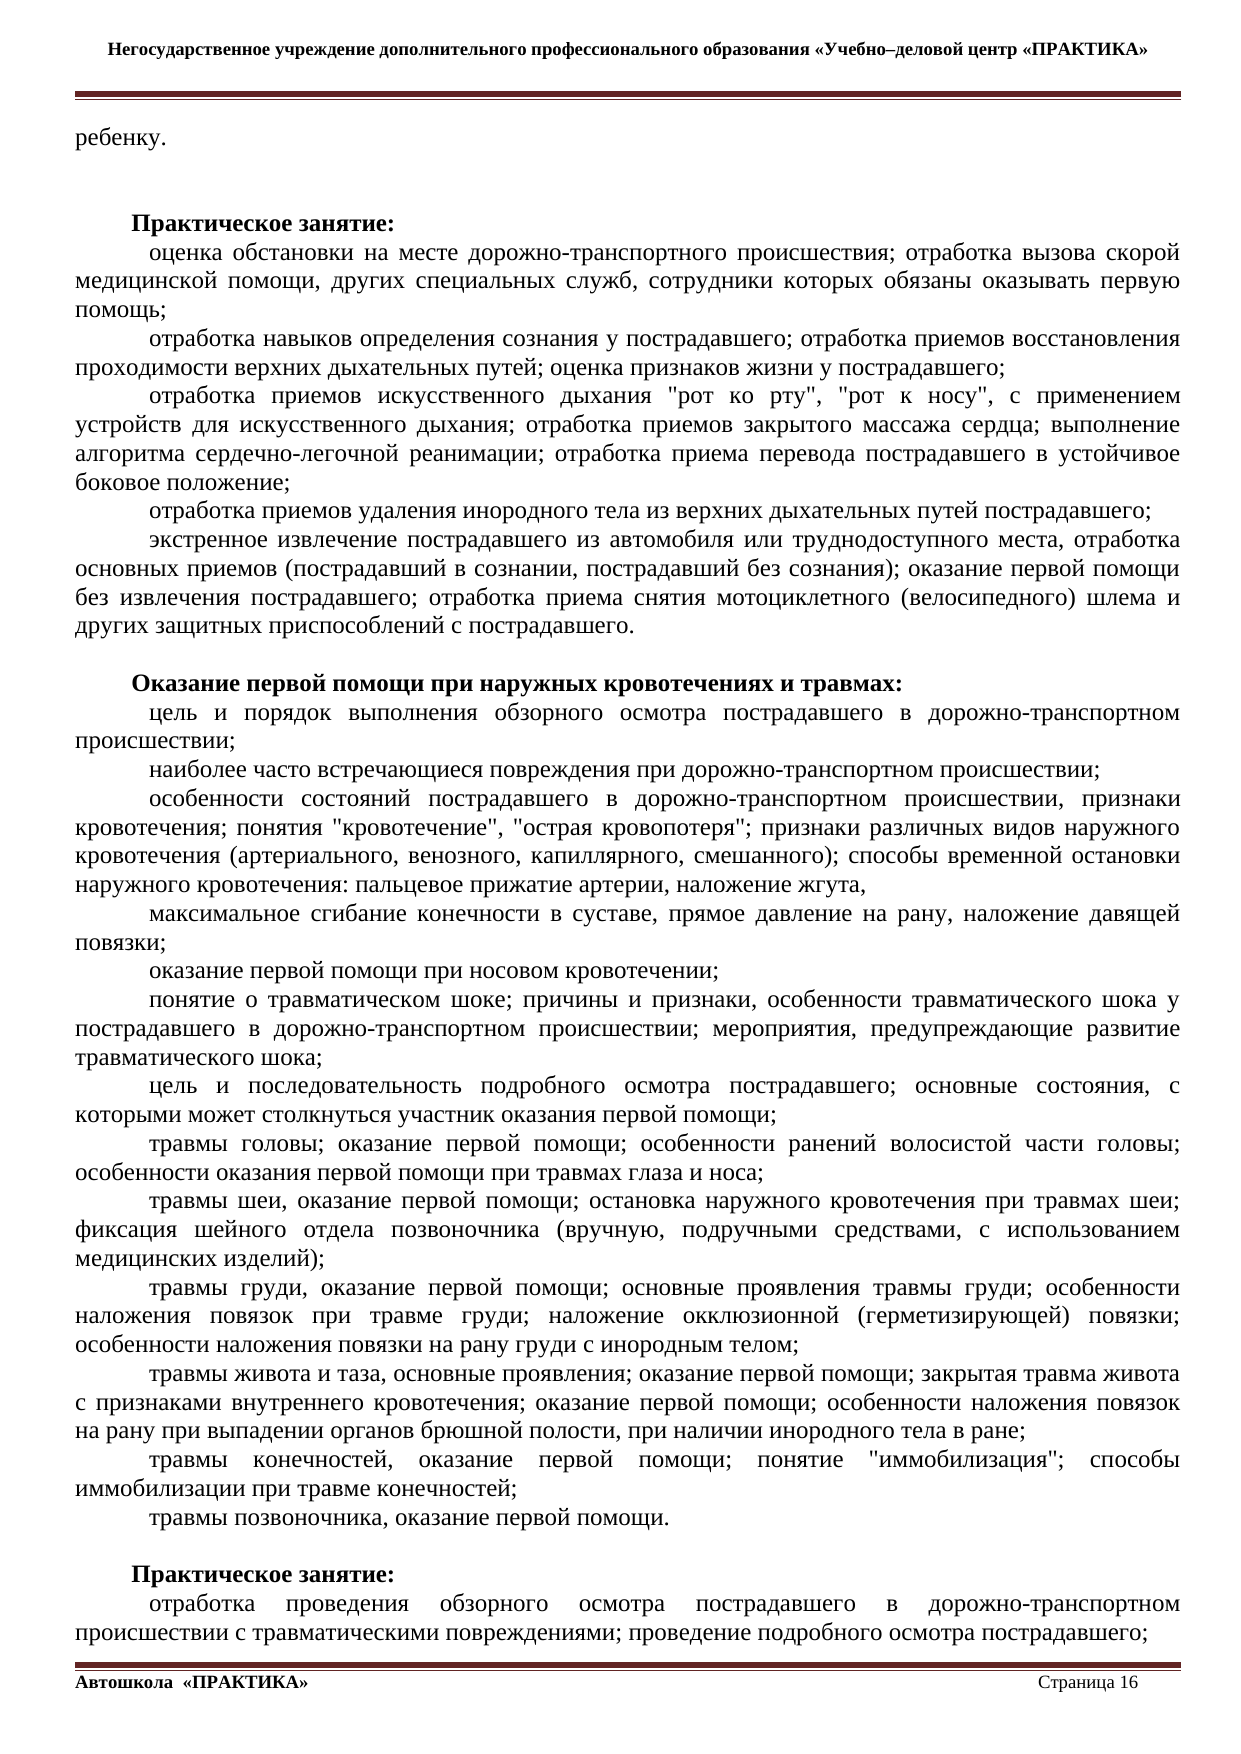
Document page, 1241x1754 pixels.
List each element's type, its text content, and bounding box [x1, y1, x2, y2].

text травмы головы; оказание первой помощи; особенности ранений волосистой части головы; особенности оказания первой помощи при травмах глаза и носа; [75, 1128, 1181, 1185]
text отработка проведения обзорного осмотра пострадавшего в дорожно-транспортном происшествии с травматическими повреждениями; проведение подробного осмотра пострадавшего; [75, 1588, 1181, 1645]
text наиболее часто встречающиеся повреждения при дорожно-транспортном происшествии; [75, 754, 1181, 783]
text максимальное сгибание конечности в суставе, прямое давление на рану, наложение давящей повязки; [75, 898, 1181, 955]
text оказание первой помощи при носовом кровотечении; [75, 955, 1181, 984]
text отработка приемов удаления инородного тела из верхних дыхательных путей пострадавшего; [75, 495, 1181, 524]
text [75, 122, 1181, 150]
text травмы конечностей, оказание первой помощи; понятие "иммобилизация"; способы иммобилизации при травме конечностей; [75, 1444, 1181, 1502]
text отработка приемов искусственного дыхания "рот ко рту", "рот к носу", с применением устройств для искусственного дыхания; отработка приемов закрытого массажа сердца; выполнение алгоритма сердечно-легочной реанимации; отработка приема перевода пострадавшего в устойчивое боковое положение; [75, 380, 1181, 495]
text травмы живота и таза, основные проявления; оказание первой помощи; закрытая травма живота с признаками внутреннего кровотечения; оказание первой помощи; особенности наложения повязок на рану при выпадении органов брюшной полости, при наличии инородного тела в ране; [75, 1358, 1181, 1444]
text понятие о травматическом шоке; причины и признаки, особенности травматического шока у пострадавшего в дорожно-транспортном происшествии; мероприятия, предупреждающие развитие травматического шока; [75, 984, 1181, 1070]
text отработка навыков определения сознания у пострадавшего; отработка приемов восстановления проходимости верхних дыхательных путей; оценка признаков жизни у пострадавшего; [75, 323, 1181, 380]
text травмы позвоночника, оказание первой помощи. [75, 1502, 1181, 1530]
text Оказание первой помощи при наружных кровотечениях и травмах: [75, 668, 1181, 697]
text травмы груди, оказание первой помощи; основные проявления травмы груди; особенности наложения повязок при травме груди; наложение окклюзионной (герметизирующей) повязки; особенности наложения повязки на рану груди с инородным телом; [75, 1272, 1181, 1358]
text экстренное извлечение пострадавшего из автомобиля или труднодоступного места, отработка основных приемов (пострадавший в сознании, пострадавший без сознания); оказание первой помощи без извлечения пострадавшего; отработка приема снятия мотоциклетного (велосипедного) шлема и других защитных приспособлений с пострадавшего. [75, 524, 1181, 639]
text цель и порядок выполнения обзорного осмотра пострадавшего в дорожно-транспортном происшествии; [75, 697, 1181, 754]
text Практическое занятие: [75, 208, 1181, 237]
text травмы шеи, оказание первой помощи; остановка наружного кровотечения при травмах шеи; фиксация шейного отдела позвоночника (вручную, подручными средствами, с использованием медицинских изделий); [75, 1185, 1181, 1272]
text оценка обстановки на месте дорожно-транспортного происшествия; отработка вызова скорой медицинской помощи, других специальных служб, сотрудники которых обязаны оказывать первую помощь; [75, 237, 1181, 323]
text особенности состояний пострадавшего в дорожно-транспортном происшествии, признаки кровотечения; понятия "кровотечение", "острая кровопотеря"; признаки различных видов наружного кровотечения (артериального, венозного, капиллярного, смешанного); способы временной остановки наружного кровотечения: пальцевое прижатие артерии, наложение жгута, [75, 783, 1181, 898]
text цель и последовательность подробного осмотра пострадавшего; основные состояния, с которыми может столкнуться участник оказания первой помощи; [75, 1070, 1181, 1128]
text Практическое занятие: [75, 1559, 1181, 1588]
